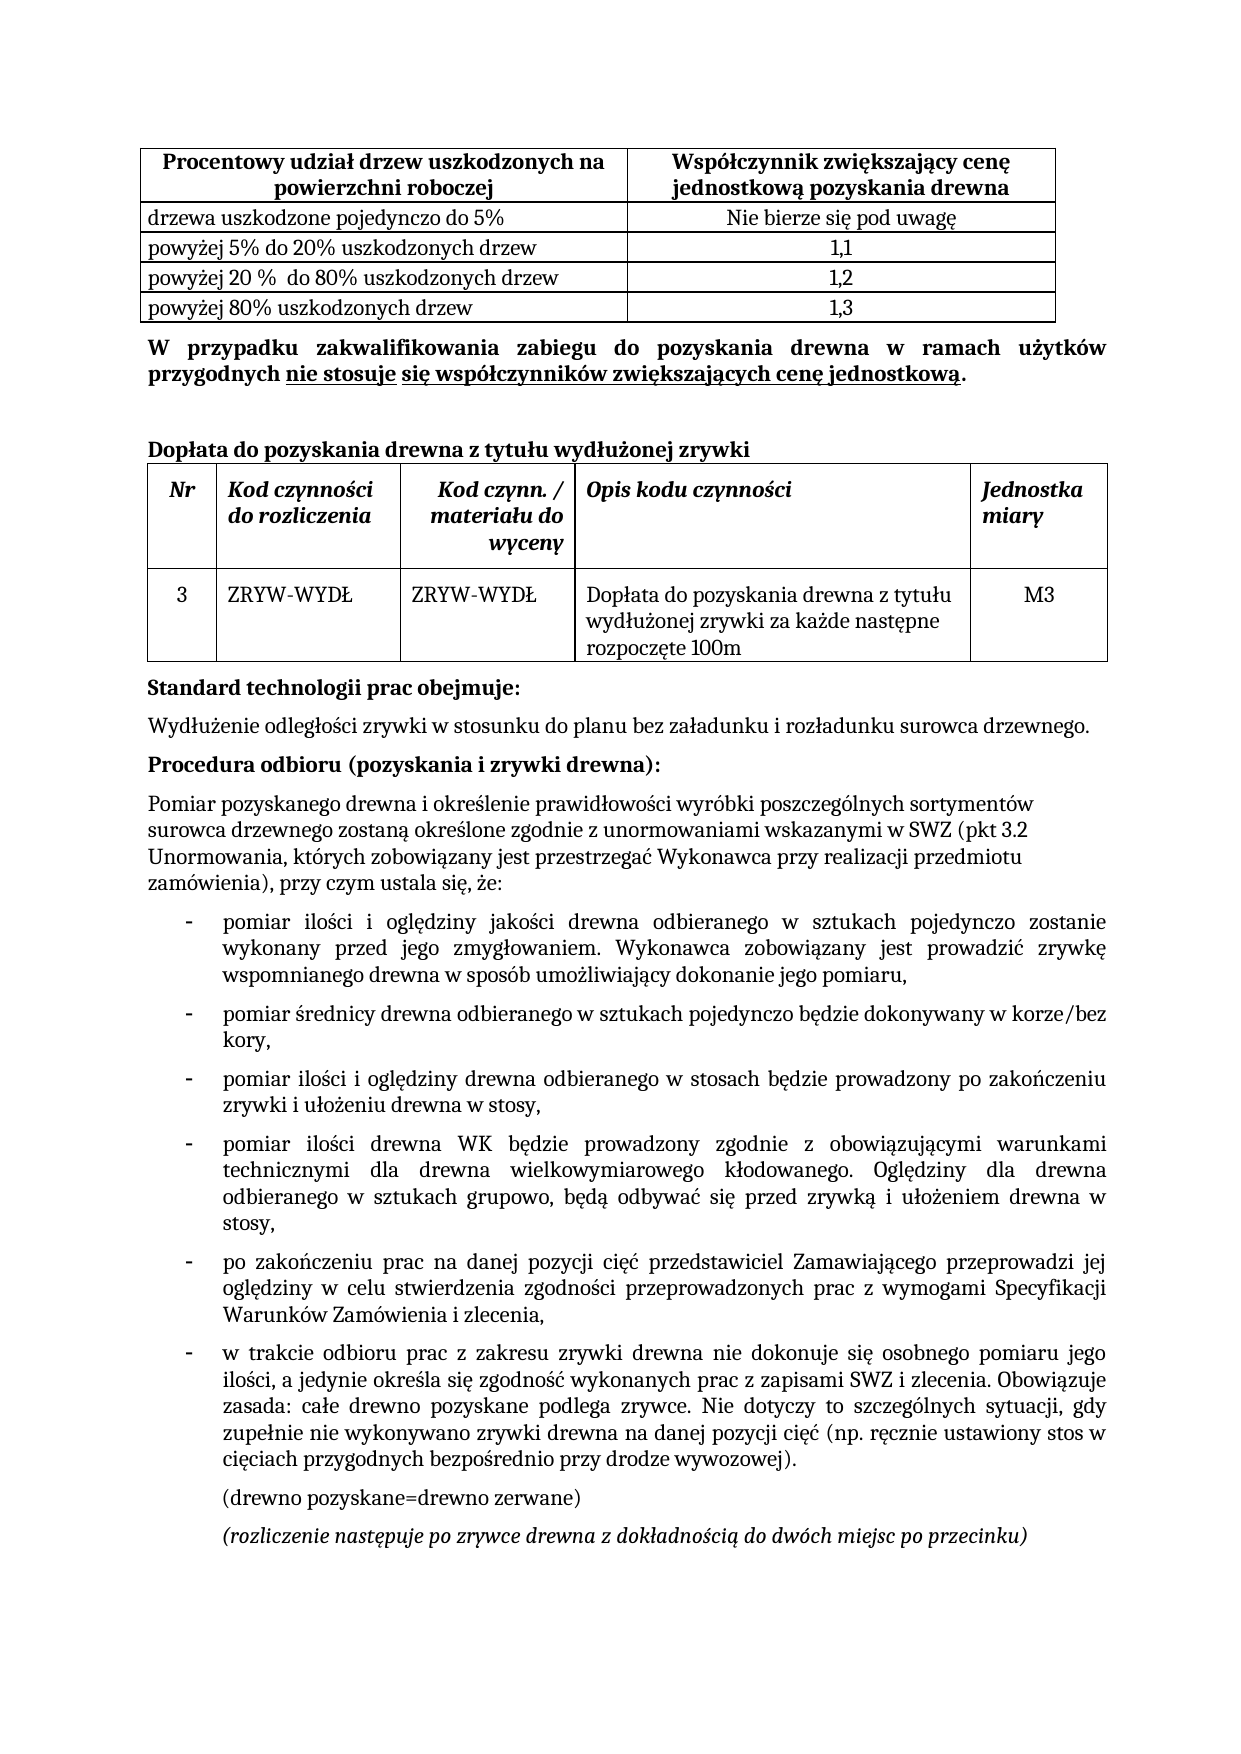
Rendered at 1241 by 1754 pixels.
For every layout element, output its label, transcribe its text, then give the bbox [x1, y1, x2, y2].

table_cell powyżej 5% do 20% uszkodzonych drzew [141, 233, 627, 261]
text Procedura odbioru (pozyskania i zrywki drewna): [148, 752, 1107, 778]
text Wydłużenie odległości zrywki w stosunku do planu bez załadunku i rozładunku surowca drzewnego. [148, 713, 1107, 739]
text (drewno pozyskane=drewno zerwane) [148, 1484, 1107, 1511]
text (rozliczenie następuje po zrywce drewna z dokładnością do dwóch miejsc po przecinku) [148, 1523, 1107, 1550]
list pomiar średnicy drewna odbieranego w sztukach pojedynczo będzie dokonywany w korze/bez kory, [185, 1000, 1107, 1053]
text Pomiar pozyskanego drewna i określenie prawidłowości wyróbki poszczególnych sortymentów surowca drzewnego zostaną określone zgodnie z unormowaniami wskazanymi w SWZ (pkt 3.2 Unormowania, których zobowiązany jest przestrzegać Wykonawca przy realizacji przedmiotu zamówienia), przy czym ustala się, że: [148, 791, 1107, 896]
table_header Opis kodu czynności [576, 464, 970, 568]
table_cell 1,3 [628, 293, 1055, 321]
table_cell powyżej 80% uszkodzonych drzew [141, 293, 627, 321]
table_header Procentowy udział drzew uszkodzonych na powierzchni roboczej [141, 149, 627, 201]
table_cell ZRYW-WYDŁ [217, 569, 400, 661]
text Standard technologii prac obejmuje: [148, 674, 1107, 701]
list po zakończeniu prac na danej pozycji cięć przedstawiciel Zamawiającego przeprowadzi jej oględziny w celu stwierdzenia zgodności przeprowadzonych prac z wymogami Specyfikacji Warunków Zamówienia i zlecenia, [185, 1249, 1107, 1328]
table_header Jednostka miary [971, 464, 1107, 568]
text Dopłata do pozyskania drewna z tytułu wydłużonej zrywki [148, 437, 1107, 463]
table_cell M3 [971, 569, 1107, 661]
table_cell powyżej 20 % do 80% uszkodzonych drzew [141, 263, 627, 291]
table_cell 3 [148, 569, 216, 661]
list pomiar ilości i oględziny drewna odbieranego w stosach będzie prowadzony po zakończeniu zrywki i ułożeniu drewna w stosy, [185, 1066, 1107, 1118]
table_header Kod czynności do rozliczenia [217, 464, 400, 568]
list pomiar ilości drewna WK będzie prowadzony zgodnie z obowiązującymi warunkami technicznymi dla drewna wielkowymiarowego kłodowanego. Oględziny dla drewna odbieranego w sztukach grupowo, będą odbywać się przed zrywką i ułożeniem drewna w stosy, [185, 1131, 1107, 1236]
table_cell drzewa uszkodzone pojedynczo do 5% [141, 203, 627, 231]
table_header Nr [148, 464, 216, 568]
table_cell 1,1 [628, 233, 1055, 261]
table_cell ZRYW-WYDŁ [401, 569, 574, 661]
table_header Współczynnik zwiększający cenę jednostkową pozyskania drewna [628, 149, 1055, 201]
table_header Kod czynn. / materiału do wyceny [401, 464, 574, 568]
table_cell Dopłata do pozyskania drewna z tytułu wydłużonej zrywki za każde następne rozpoczęte 100m [576, 569, 970, 661]
text W przypadku zakwalifikowania zabiegu do pozyskania drewna w ramach użytków przygodnych nie stosuje się współczynników zwiększających cenę jednostkową. [148, 335, 1107, 388]
table_cell Nie bierze się pod uwagę [628, 203, 1055, 231]
list pomiar ilości i oględziny jakości drewna odbieranego w sztukach pojedynczo zostanie wykonany przed jego zmygłowaniem. Wykonawca zobowiązany jest prowadzić zrywkę wspomnianego drewna w sposób umożliwiający dokonanie jego pomiaru, [185, 909, 1107, 988]
list w trakcie odbioru prac z zakresu zrywki drewna nie dokonuje się osobnego pomiaru jego ilości, a jedynie określa się zgodność wykonanych prac z zapisami SWZ i zlecenia. Obowiązuje zasada: całe drewno pozyskane podlega zrywce. Nie dotyczy to szczególnych sytuacji, gdy zupełnie nie wykonywano zrywki drewna na danej pozycji cięć (np. ręcznie ustawiony stos w cięciach przygodnych bezpośrednio przy drodze wywozowej). [185, 1340, 1107, 1472]
table_cell 1,2 [628, 263, 1055, 291]
